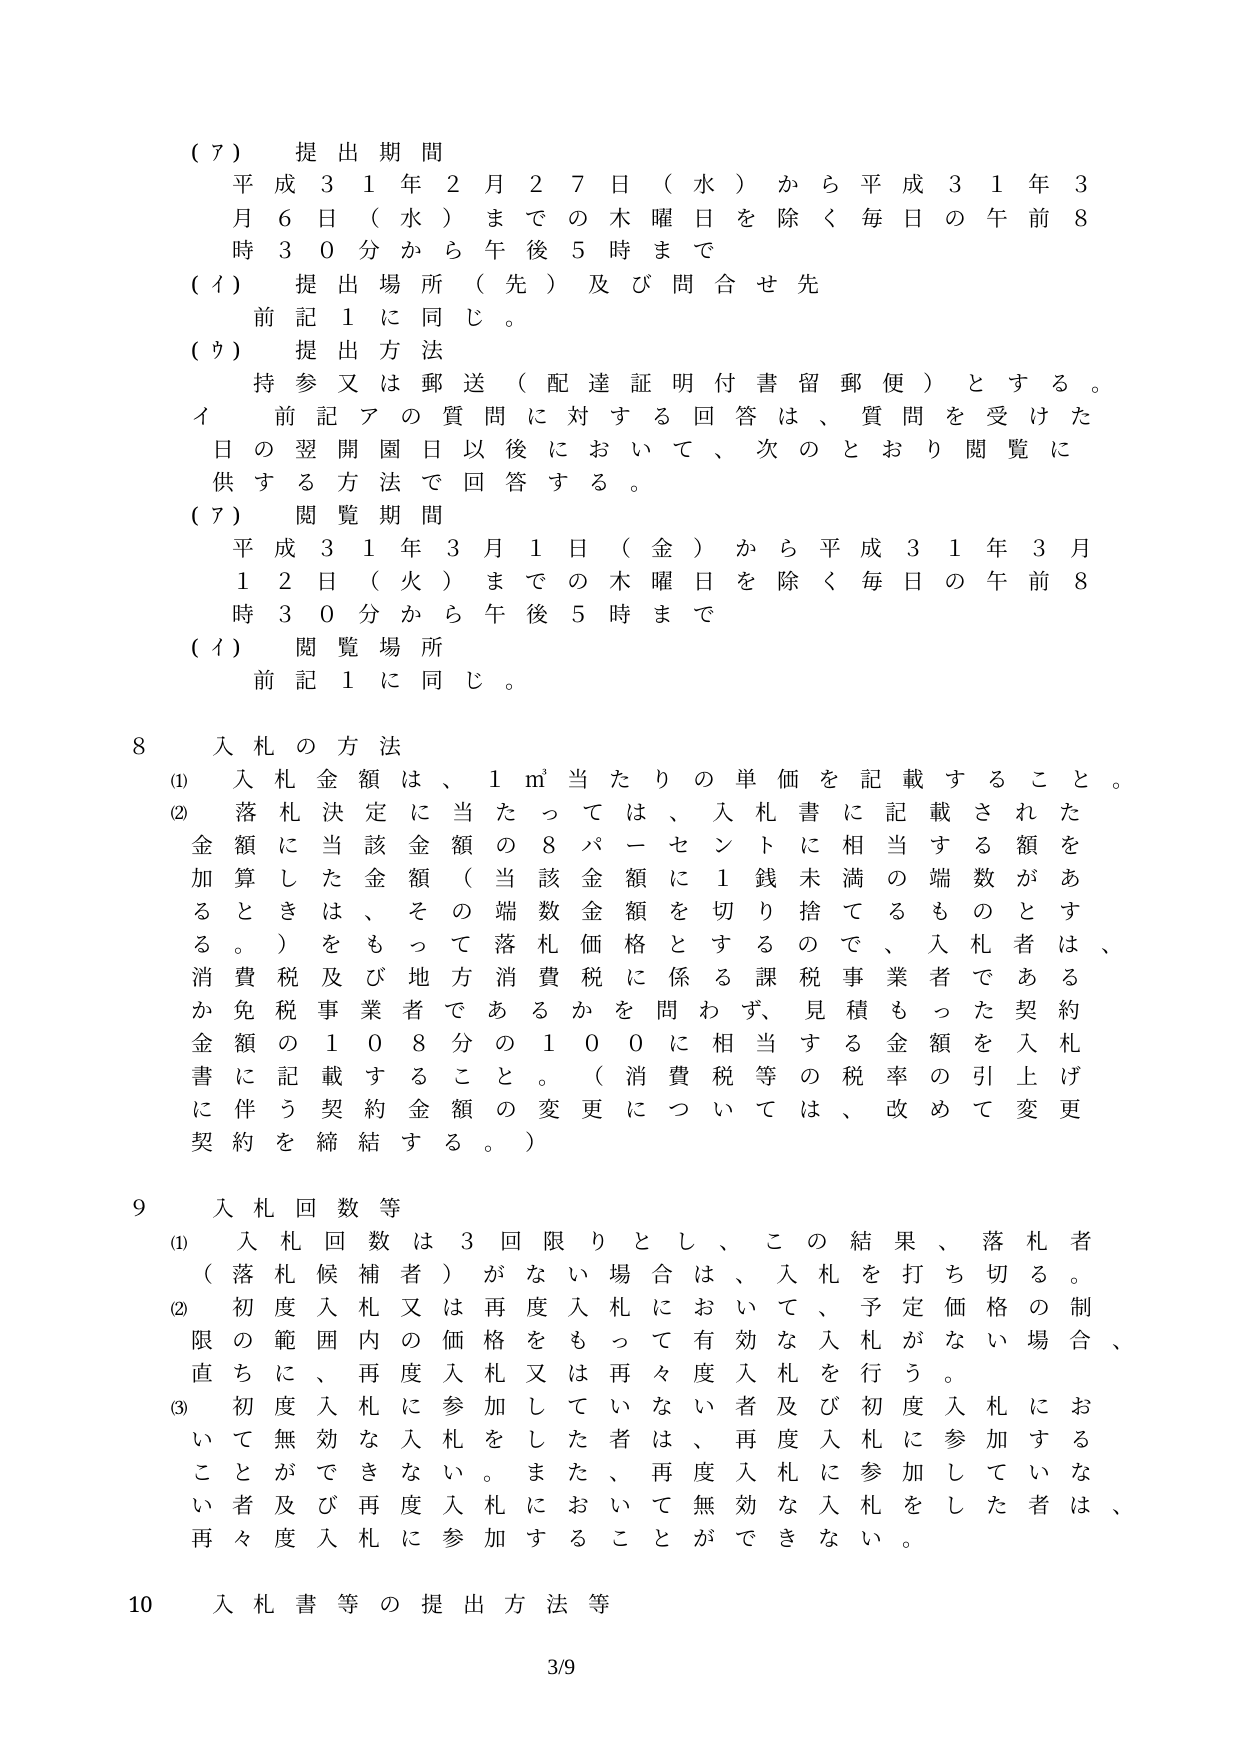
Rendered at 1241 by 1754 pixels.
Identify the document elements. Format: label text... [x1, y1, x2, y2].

text 持参又は郵送（配達証明付書留郵便）とする。 [128, 365, 1112, 398]
text 平成３１年３月１日（金）から平成３１年３月１２日（火）までの木曜日を除く毎日の午前８時３０分から午後５時まで [212, 530, 1112, 629]
text (ｲ) 閲覧場所 [128, 629, 1112, 662]
text (ｲ) 提出場所（先）及び問合せ先 [128, 266, 1112, 299]
text ⑵ 落札決定に当たっては、入札書に記載された金額に当該金額の８パーセントに相当する額を加算した金額（当該金額に１銭未満の端数があるときは、その端数金額を切り捨てるものとする。）をもって落札価格とするので、入札者は、消費税及び地方消費税に係る課税事業者であるか免税事業者であるかを問わず、見積もった契約金額の１０８分の１００に相当する金額を入札書に記載すること。（消費税等の税率の引上げに伴う契約金額の変更については、改めて変更契約を締結する。） [149, 794, 1102, 1158]
text 前記１に同じ。 [128, 299, 1112, 332]
text 平成３１年２月２７日（水）から平成３１年３月６日（水）までの木曜日を除く毎日の午前８時３０分から午後５時まで [212, 167, 1112, 266]
text ⑵ 初度入札又は再度入札において、予定価格の制限の範囲内の価格をもって有効な入札がない場合、直ちに、再度入札又は再々度入札を行う。 [149, 1290, 1112, 1389]
text (ｳ) 提出方法 [128, 332, 1112, 365]
text ⑶ 初度入札に参加していない者及び初度入札において無効な入札をした者は、再度入札に参加することができない。また、再度入札に参加していない者及び再度入札において無効な入札をした者は、再々度入札に参加することができない。 [149, 1389, 1112, 1554]
text 10 入札書等の提出方法等 [128, 1587, 1112, 1620]
text (ｱ) 閲覧期間 [128, 497, 1112, 530]
text イ 前記アの質問に対する回答は、質問を受けた日の翌開園日以後において、次のとおり閲覧に供する方法で回答する。 [170, 398, 1112, 497]
text ⑴ 入札金額は、１㎥当たりの単価を記載すること。 [149, 761, 1112, 794]
text ８ 入札の方法 [128, 728, 1112, 761]
text (ｱ) 提出期間 [128, 134, 1112, 167]
text 前記１に同じ。 [128, 662, 1112, 695]
text ⑴ 入札回数は３回限りとし、この結果、落札者（落札候補者）がない場合は、入札を打ち切る。 [149, 1224, 1112, 1290]
text ９ 入札回数等 [128, 1191, 1112, 1224]
